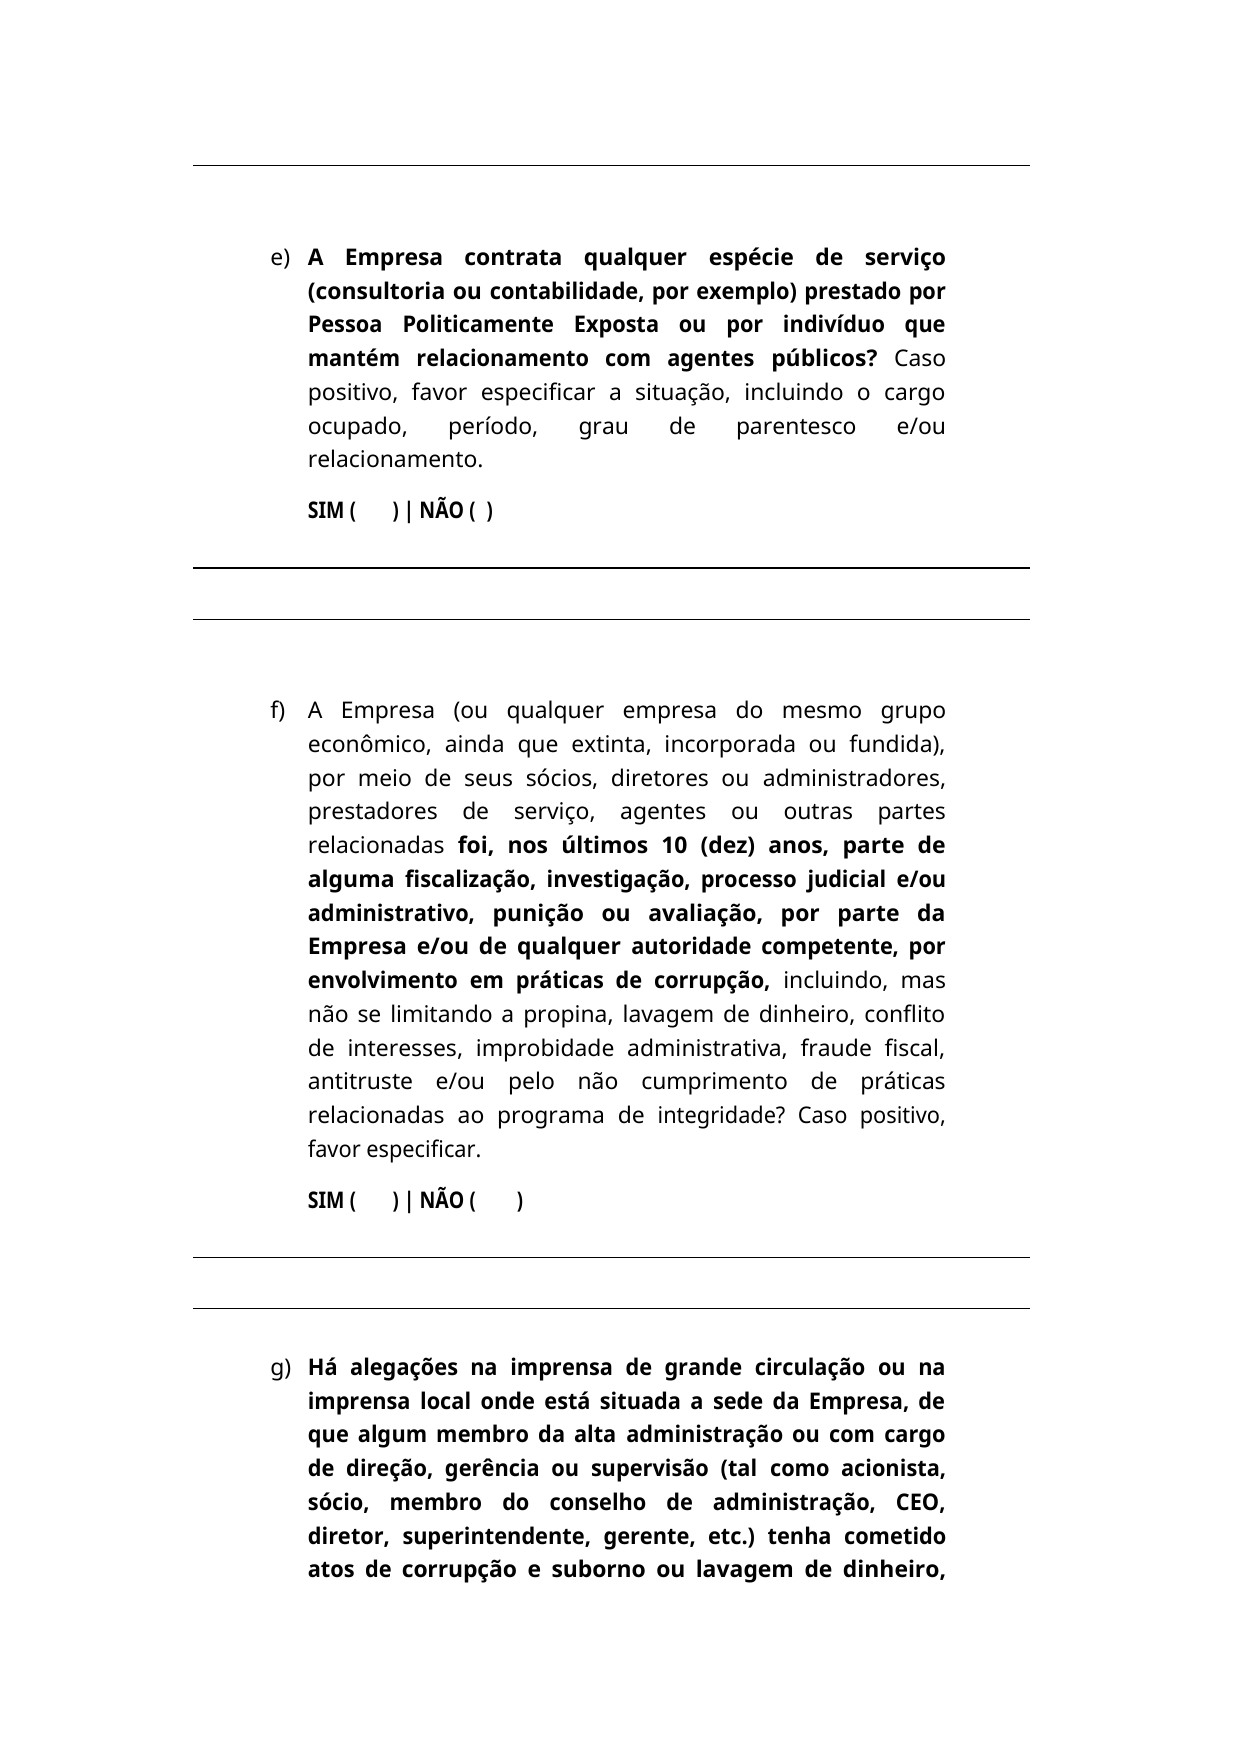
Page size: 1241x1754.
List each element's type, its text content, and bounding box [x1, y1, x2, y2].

text SIM ( ) | NÃO ( ) [308, 494, 1063, 526]
list A Empresa (ou qualquer empresa do mesmo grupo econômico, ainda que extinta, incorporada ou fundida), por meio de seus sócios, diretores ou administradores, prestadores de serviço, agentes ou outras partes relacionadas foi, nos últimos 10 (dez) anos, parte de alguma fiscalização, investigação, processo judicial e/ou administrativo, punição ou avaliação, por parte da Empresa e/ou de qualquer autoridade competente, por envolvimento em práticas de corrupção, incluindo, mas não se limitando a propina, lavagem de dinheiro, conflito de interesses, improbidade administrativa, fraude fiscal, antitruste e/ou pelo não cumprimento de práticas relacionadas ao programa de integridade? Caso positivo, favor especificar. [270, 694, 946, 1164]
list A Empresa contrata qualquer espécie de serviço (consultoria ou contabilidade, por exemplo) prestado por Pessoa Politicamente Exposta ou por indivíduo que mantém relacionamento com agentes públicos? Caso positivo, favor especificar a situação, incluindo o cargo ocupado, período, grau de parentesco e/ou relacionamento. [270, 241, 946, 474]
text SIM ( ) | NÃO ( ) [308, 1184, 1063, 1215]
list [270, 1351, 946, 1585]
